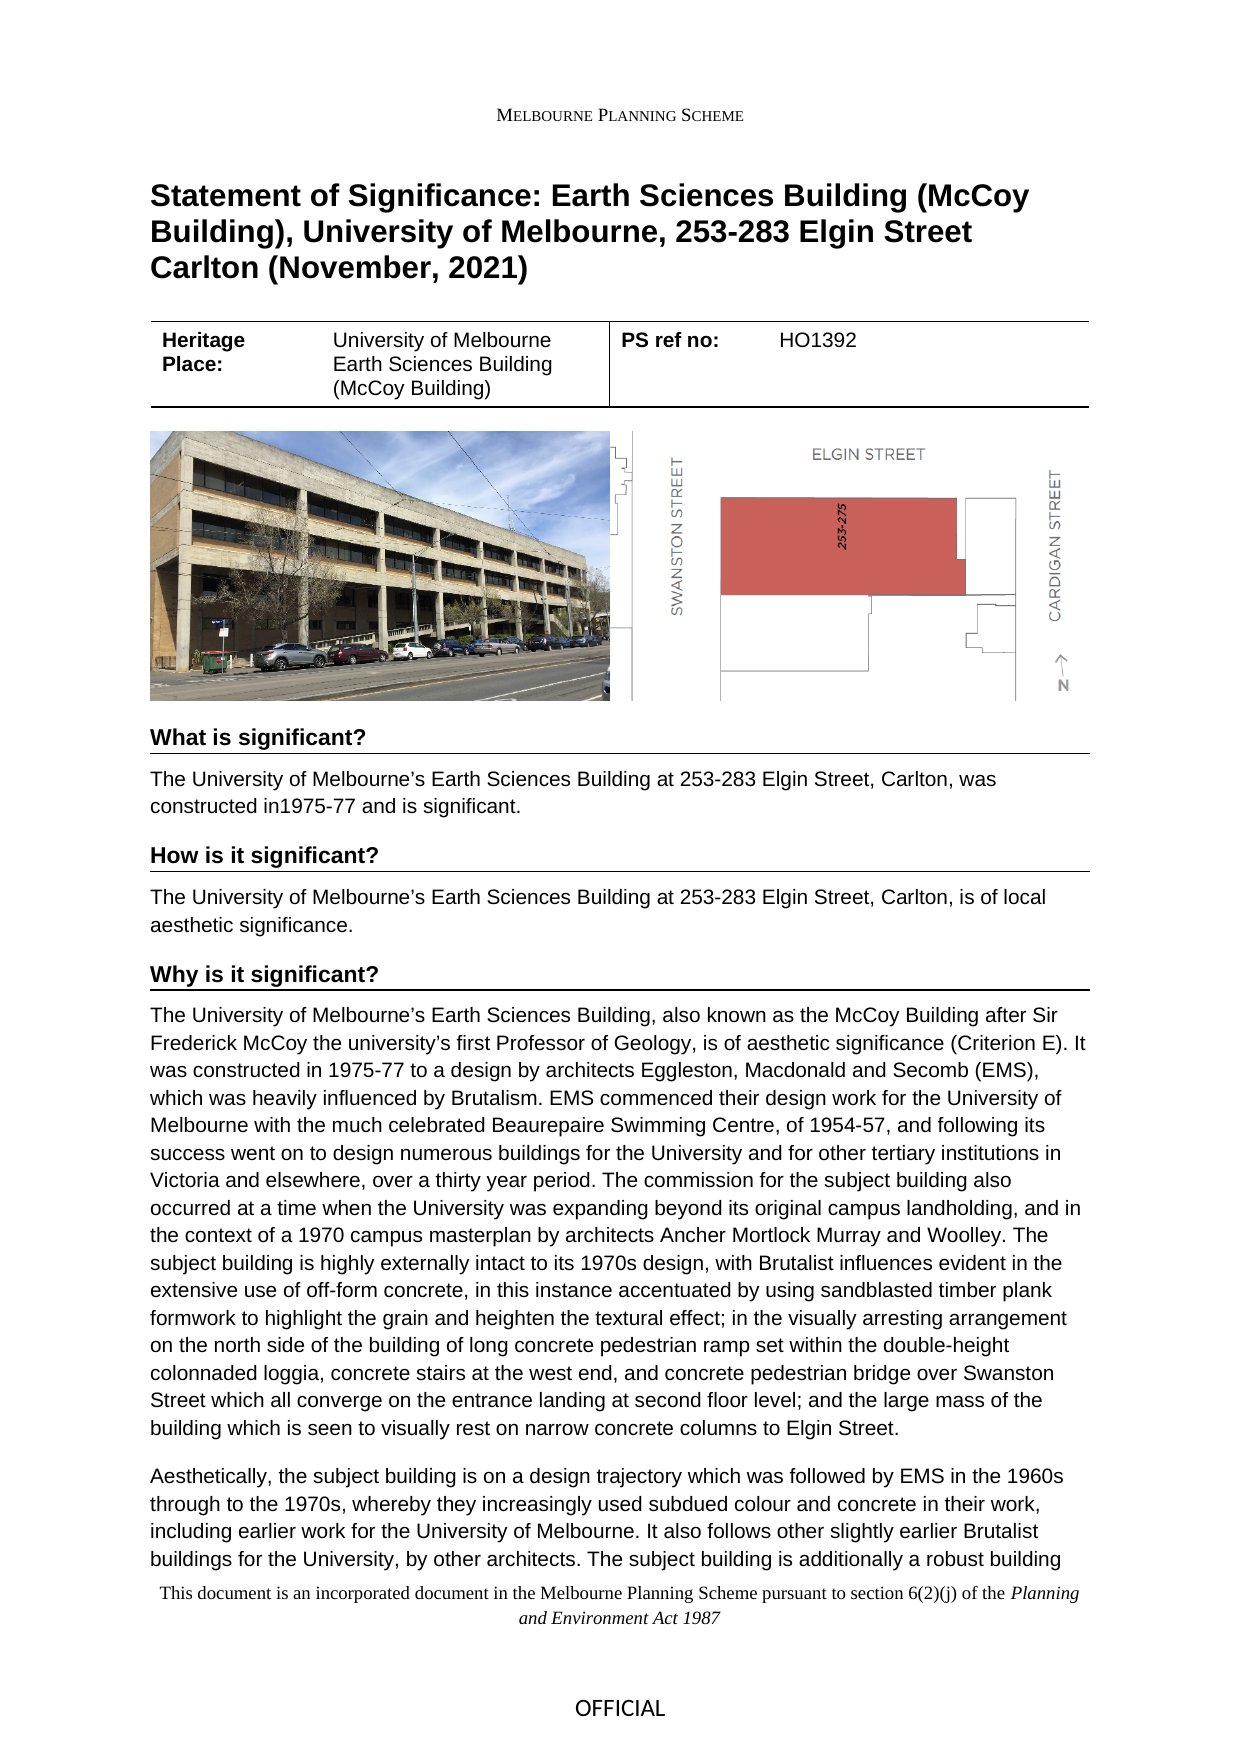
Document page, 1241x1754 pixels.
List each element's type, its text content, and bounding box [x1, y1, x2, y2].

text Why is it significant? [150, 961, 1090, 989]
text The University of Melbourne’s Earth Sciences Building at 253-283 Elgin Street, Carlton, is of local aesthetic significance. [150, 885, 1090, 936]
text The University of Melbourne’s Earth Sciences Building at 253-283 Elgin Street, Carlton, was constructed in1975-77 and is significant. [150, 767, 1090, 818]
text The University of Melbourne’s Earth Sciences Building, also known as the McCoy Building after Sir Frederick McCoy the university’s first Professor of Geology, is of aesthetic significance (Criterion E). It was constructed in 1975-77 to a design by architects Eggleston, Macdonald and Secomb (EMS), which was heavily influenced by Brutalism. EMS commenced their design work for the University of Melbourne with the much celebrated Beaurepaire Swimming Centre, of 1954-57, and following its success went on to design numerous buildings for the University and for other tertiary institutions in Victoria and elsewhere, over a thirty year period. The commission for the subject building also occurred at a time when the University was expanding beyond its original campus landholding, and in the context of a 1970 campus masterplan by architects Ancher Mortlock Murray and Woolley. The subject building is highly externally intact to its 1970s design, with Brutalist influences evident in the extensive use of off-form concrete, in this instance accentuated by using sandblasted timber plank formwork to highlight the grain and heighten the textural effect; in the visually arresting arrangement on the north side of the building of long concrete pedestrian ramp set within the double-height colonnaded loggia, concrete stairs at the west end, and concrete pedestrian bridge over Swanston Street which all converge on the entrance landing at second floor level; and the large mass of the building which is seen to visually rest on narrow concrete columns to Elgin Street. [150, 1003, 1090, 1440]
table_header University of Melbourne Earth Sciences Building (McCoy Building) [322, 322, 609, 406]
table_header Heritage Place: [151, 322, 321, 406]
text How is it significant? [150, 842, 1090, 871]
text Statement of Significance: Earth Sciences Building (McCoy Building), University of Melbourne, 253-283 Elgin Street Carlton (November, 2021) [150, 177, 1090, 285]
table_header HO1392 [768, 322, 1089, 406]
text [150, 1464, 1090, 1571]
table_header PS ref no: [610, 322, 767, 406]
text What is significant? [150, 724, 1090, 753]
